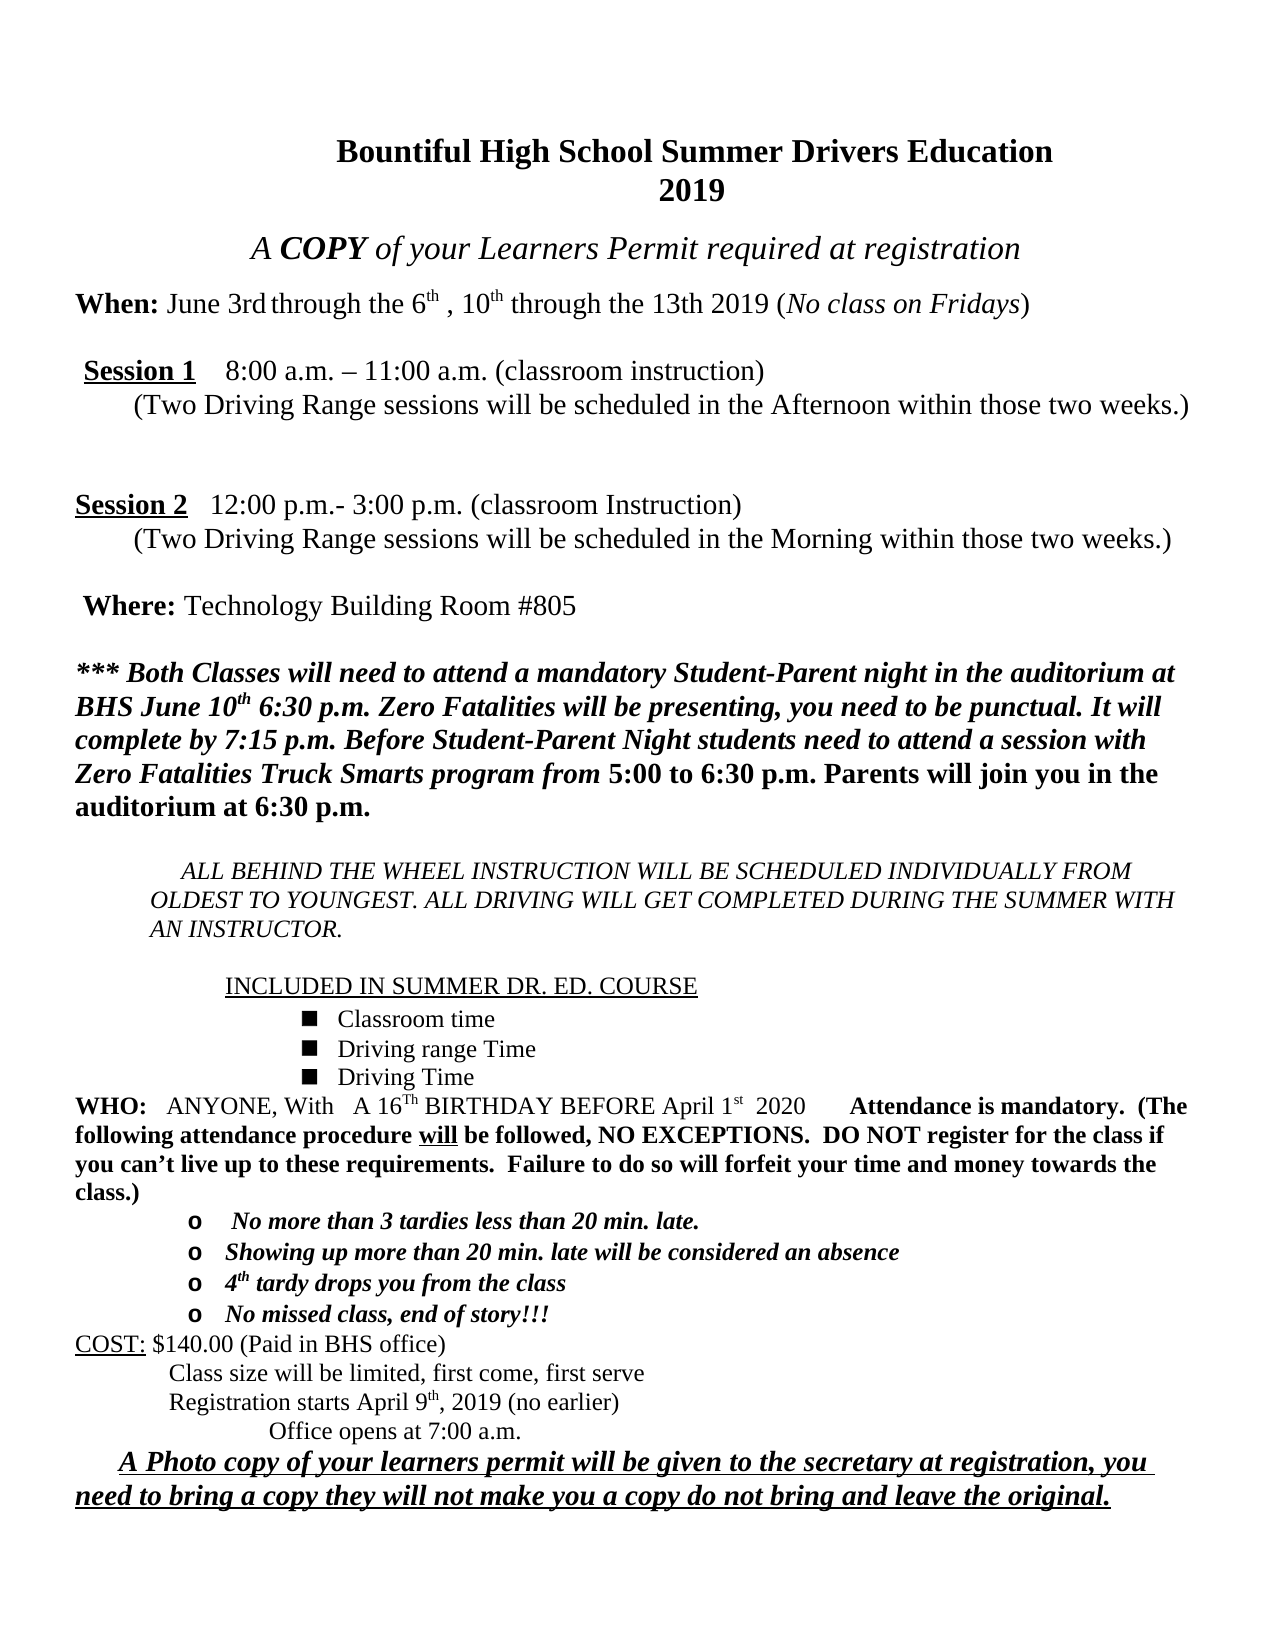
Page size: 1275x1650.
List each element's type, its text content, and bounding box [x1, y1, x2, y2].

text (Two Driving Range sessions will be scheduled in the Morning within those two weeks.) [75, 521, 1200, 554]
list 4th tardy drops you from the class [187, 1268, 1200, 1299]
text Session 1 8:00 a.m. – 11:00 a.m. (classroom instruction) [75, 353, 1200, 387]
text Office opens at 7:00 a.m. [75, 1416, 1200, 1444]
text Class size will be limited, first come, first serve [75, 1358, 1200, 1387]
text ALL BEHIND THE WHEEL INSTRUCTION WILL BE SCHEDULED INDIVIDUALLY FROM OLDEST TO YOUNGEST. ALL DRIVING WILL GET COMPLETED DURING THE SUMMER WITH AN INSTRUCTOR. [150, 856, 1200, 943]
list Driving Time [300, 1062, 1200, 1091]
text *** Both Classes will need to attend a mandatory Student-Parent night in the auditorium at BHS June 10th 6:30 p.m. Zero Fatalities will be presenting, you need to be punctual. It will complete by 7:15 p.m. Before Student-Parent Night students need to attend a session with Zero Fatalities Truck Smarts program from 5:00 to 6:30 p.m. Parents will join you in the auditorium at 6:30 p.m. [75, 655, 1200, 823]
list Classroom time [300, 1000, 1200, 1034]
list Showing up more than 20 min. late will be considered an absence [187, 1237, 1200, 1268]
text When: June 3rd through the 6th , 10th through the 13th 2019 (No class on Fridays) [75, 286, 1200, 320]
text A Photo copy of your learners permit will be given to the secretary at registration, you need to bring a copy they will not make you a copy do not bring and leave the original. [75, 1444, 1200, 1512]
text A COPY of your Learners Permit required at registration [75, 228, 1200, 266]
text (Two Driving Range sessions will be scheduled in the Afternoon within those two weeks.) [75, 387, 1200, 420]
text COST: $140.00 (Paid in BHS office) [75, 1329, 1200, 1358]
text 2019 [75, 170, 1200, 208]
list Driving range Time [300, 1034, 1200, 1062]
text Registration starts April 9th, 2019 (no earlier) [75, 1387, 1200, 1416]
text INCLUDED IN SUMMER DR. ED. COURSE [75, 971, 1200, 1000]
list No more than 3 tardies less than 20 min. late. [187, 1206, 1200, 1237]
list No missed class, end of story!!! [187, 1299, 1200, 1329]
text Session 2 12:00 p.m.- 3:00 p.m. (classroom Instruction) [75, 487, 1200, 521]
text Bountiful High School Summer Drivers Education [75, 132, 1200, 170]
text Where: Technology Building Room #805 [75, 588, 1200, 622]
text WHO: ANYONE, With A 16Th BIRTHDAY BEFORE April 1st 2020 Attendance is mandatory. (The following attendance procedure will be followed, NO EXCEPTIONS. DO NOT register for the class if you can’t live up to these requirements. Failure to do so will forfeit your time and money towards the class.) [75, 1091, 1200, 1206]
